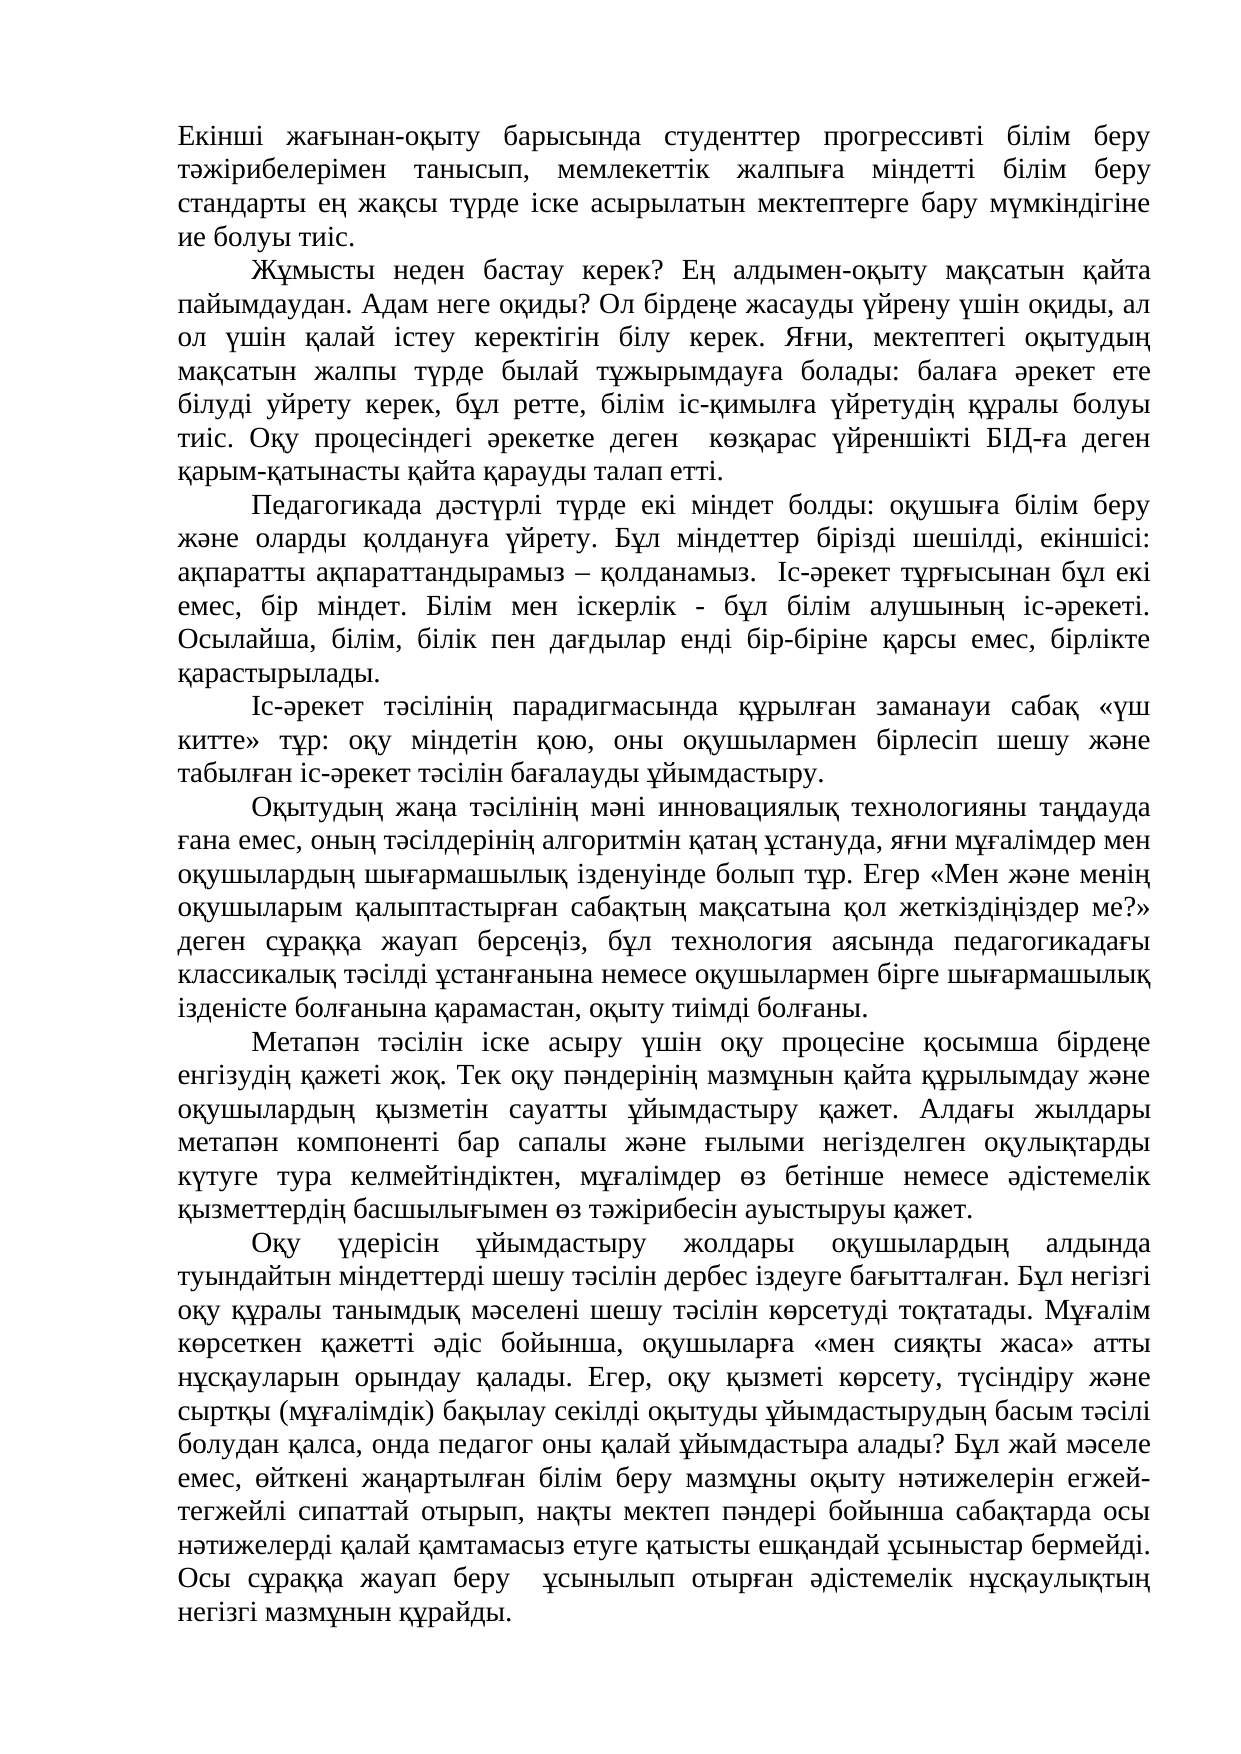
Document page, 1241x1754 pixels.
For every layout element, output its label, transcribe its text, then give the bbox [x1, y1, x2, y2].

text Метапән тәсілін іске асыру үшін оқу процесіне қосымша бірдеңе енгізудің қажеті жоқ. Тек оқу пәндерінің мазмұнын қайта құрылымдау және оқушылардың қызметін сауатты ұйымдастыру қажет. Алдағы жылдары метапән компоненті бар сапалы және ғылыми негізделген оқулықтарды күтуге тура келмейтіндіктен, мұғалімдер өз бетінше немесе әдістемелік қызметтердің басшылығымен өз тәжірибесін ауыстыруы қажет. [177, 1024, 1152, 1225]
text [177, 118, 1152, 252]
text Оқытудың жаңа тәсілінің мәні инновациялық технологияны таңдауда ғана емес, оның тәсілдерінің алгоритмін қатаң ұстануда, яғни мұғалімдер мен оқушылардың шығармашылық ізденуінде болып тұр. Егер «Мен және менің оқушыларым қалыптастырған сабақтың мақсатына қол жеткіздіңіздер ме?» деген сұраққа жауап берсеңіз, бұл технология аясында педагогикадағы классикалық тәсілді ұстанғанына немесе оқушылармен бірге шығармашылық ізденісте болғанына қарамастан, оқыту тиімді болғаны. [177, 789, 1152, 1024]
text Оқу үдерісін ұйымдастыру жолдары оқушылардың алдында туындайтын міндеттерді шешу тәсілін дербес іздеуге бағытталған. Бұл негізгі оқу құралы танымдық мәселені шешу тәсілін көрсетуді тоқтатады. Мұғалім көрсеткен қажетті әдіс бойынша, оқушыларға «мен сияқты жаса» атты нұсқауларын орындау қалады. Егер, оқу қызметі көрсету, түсіндіру және сыртқы (мұғалімдік) бақылау секілді оқытуды ұйымдастырудың басым тәсілі болудан қалса, онда педагог оны қалай ұйымдастыра алады? Бұл жай мәселе емес, өйткені жаңартылған білім беру мазмұны оқыту нәтижелерін егжей-тегжейлі сипаттай отырып, нақты мектеп пәндері бойынша сабақтарда осы нәтижелерді қалай қамтамасыз етуге қатысты ешқандай ұсыныстар бермейді. Осы сұраққа жауап беру ұсынылып отырған әдістемелік нұсқаулықтың негізгі мазмұнын құрайды. [177, 1225, 1152, 1627]
text Педагогикада дәстүрлі түрде екі міндет болды: оқушыға білім беру және оларды қолдануға үйрету. Бұл міндеттер бірізді шешілді, екіншісі: ақпаратты ақпараттандырамыз – қолданамыз. Іс-әрекет тұрғысынан бұл екі емес, бір міндет. Білім мен іскерлік - бұл білім алушының іс-әрекеті. Осылайша, білім, білік пен дағдылар енді бір-біріне қарсы емес, бірлікте қарастырылады. [177, 487, 1152, 688]
text Іс-әрекет тәсілінің парадигмасында құрылған заманауи сабақ «үш китте» тұр: оқу міндетін қою, оны оқушылармен бірлесіп шешу және табылған іс-әрекет тәсілін бағалауды ұйымдастыру. [177, 688, 1152, 789]
text Жұмысты неден бастау керек? Ең алдымен-оқыту мақсатын қайта пайымдаудан. Адам неге оқиды? Ол бірдеңе жасауды үйрену үшін оқиды, ал ол үшін қалай істеу керектігін білу керек. Яғни, мектептегі оқытудың мақсатын жалпы түрде былай тұжырымдауға болады: балаға әрекет ете білуді уйрету керек, бұл ретте, білім іс-қимылға үйретудің құралы болуы тиіс. Оқу процесіндегі әрекетке деген көзқарас үйреншікті БІД-ға деген қарым-қатынасты қайта қарауды талап етті. [177, 252, 1152, 487]
